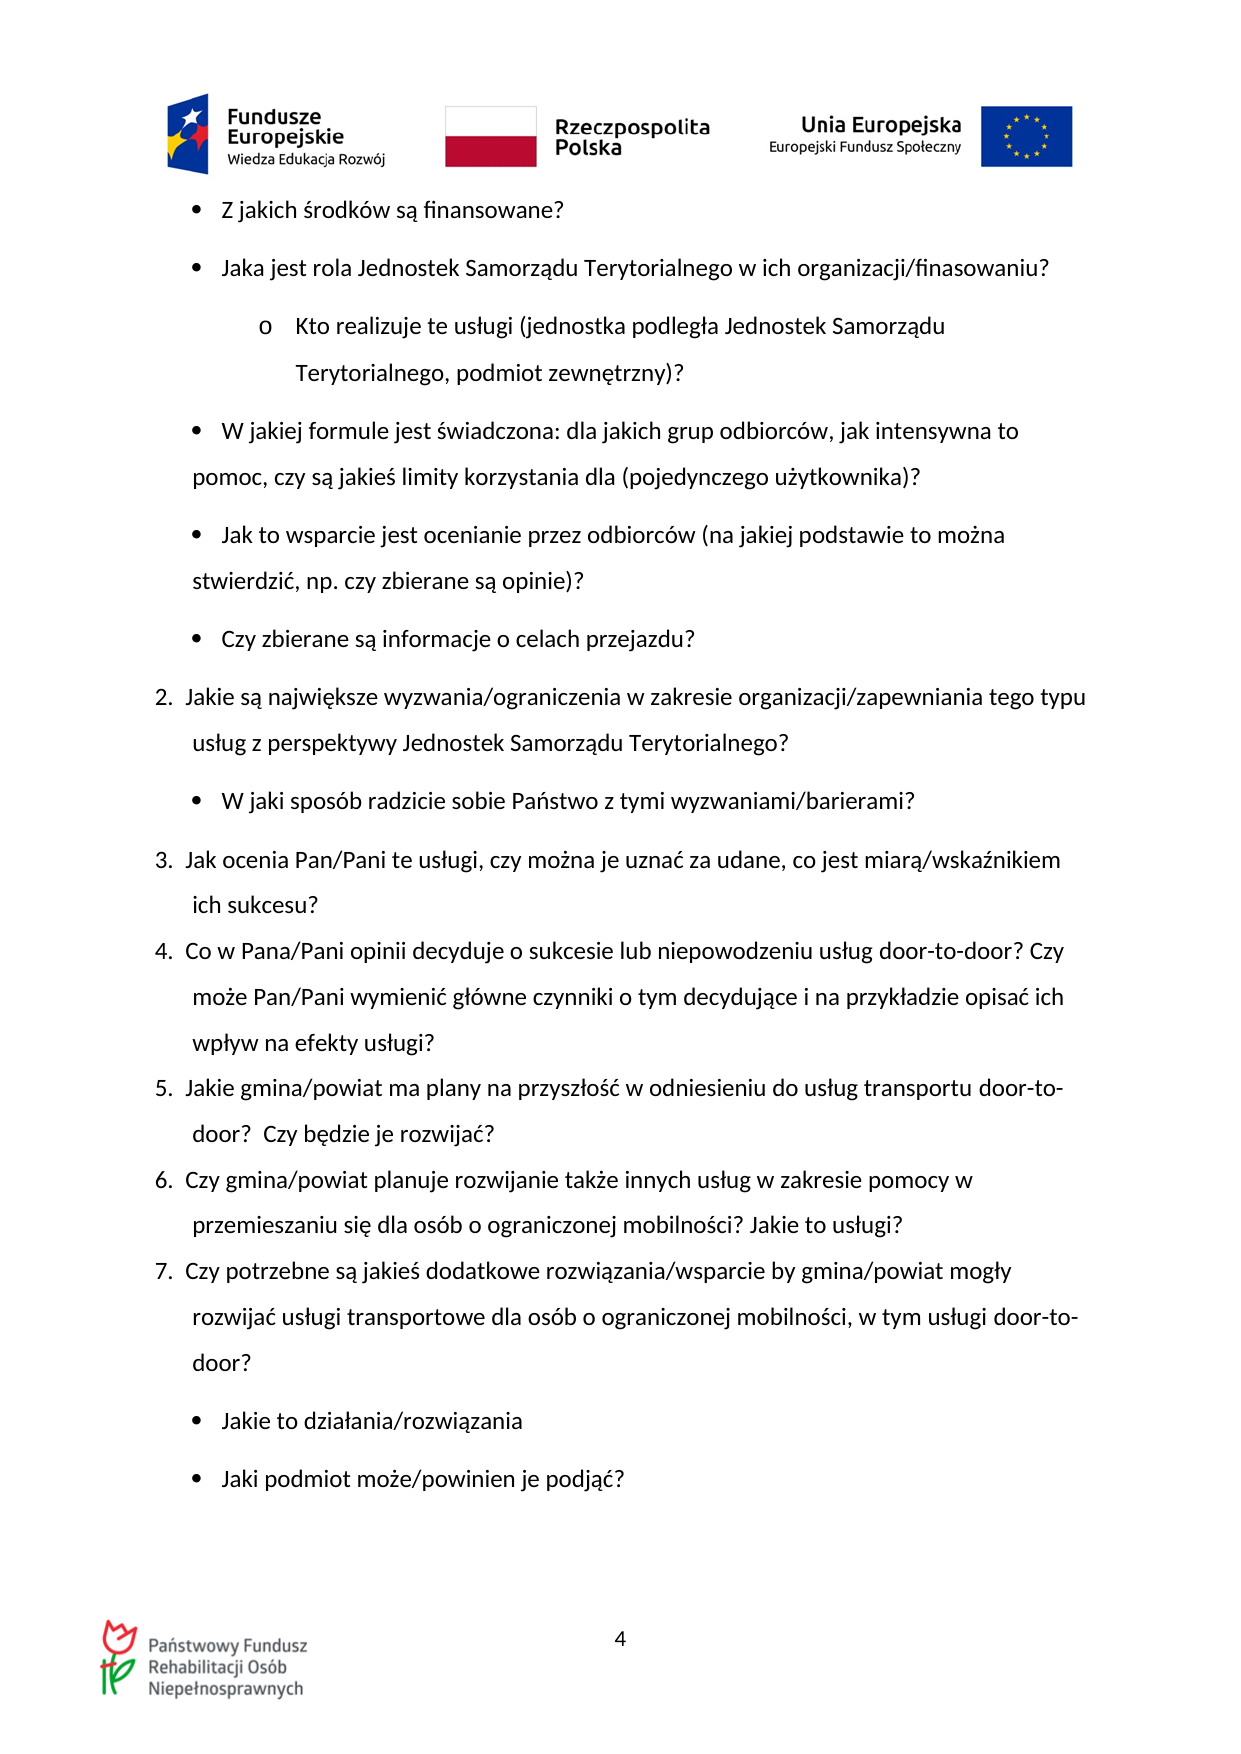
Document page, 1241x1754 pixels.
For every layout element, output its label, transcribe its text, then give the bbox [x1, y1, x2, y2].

list Jakie są największe wyzwania/ograniczenia w zakresie organizacji/zapewniania tego typu usług z perspektywy Jednostek Samorządu Terytorialnego? [154, 682, 1093, 758]
list Co w Pana/Pani opinii decyduje o sukcesie lub niepowodzeniu usług door-to-door? Czy może Pan/Pani wymienić główne czynniki o tym decydujące i na przykładzie opisać ich wpływ na efekty usługi? [154, 935, 1093, 1057]
list W jakiej formule jest świadczona: dla jakich grup odbiorców, jak intensywna to pomoc, czy są jakieś limity korzystania dla (pojedynczego użytkownika)? [192, 415, 1093, 492]
list Jakie to działania/rozwiązania [192, 1405, 1093, 1436]
list Czy gmina/powiat planuje rozwijanie także innych usług w zakresie pomocy w przemieszaniu się dla osób o ograniczonej mobilności? Jakie to usługi? [154, 1164, 1093, 1240]
list Jaka jest rola Jednostek Samorządu Terytorialnego w ich organizacji/finasowaniu? [192, 252, 1093, 282]
list Jaki podmiot może/powinien je podjąć? [192, 1463, 1093, 1494]
list Czy zbierane są informacje o celach przejazdu? [192, 623, 1093, 654]
list Jak to wsparcie jest ocenianie przez odbiorców (na jakiej podstawie to można stwierdzić, np. czy zbierane są opinie)? [192, 519, 1093, 596]
list Czy potrzebne są jakieś dodatkowe rozwiązania/wsparcie by gmina/powiat mogły rozwijać usługi transportowe dla osób o ograniczonej mobilności, w tym usługi door-to-door? [154, 1255, 1093, 1377]
list Z jakich środków są finansowane? [192, 194, 1093, 224]
list Kto realizuje te usługi (jednostka podległa Jednostek Samorządu Terytorialnego, podmiot zewnętrzny)? [258, 310, 1093, 388]
list W jaki sposób radzicie sobie Państwo z tymi wyzwaniami/barierami? [192, 786, 1093, 816]
list Jak ocenia Pan/Pani te usługi, czy można je uznać za udane, co jest miarą/wskaźnikiem ich sukcesu? [154, 844, 1093, 920]
list Jakie gmina/powiat ma plany na przyszłość w odniesieniu do usług transportu door-to-door? Czy będzie je rozwijać? [154, 1072, 1093, 1149]
picture [63, 1585, 344, 1734]
picture [147, 73, 1092, 194]
